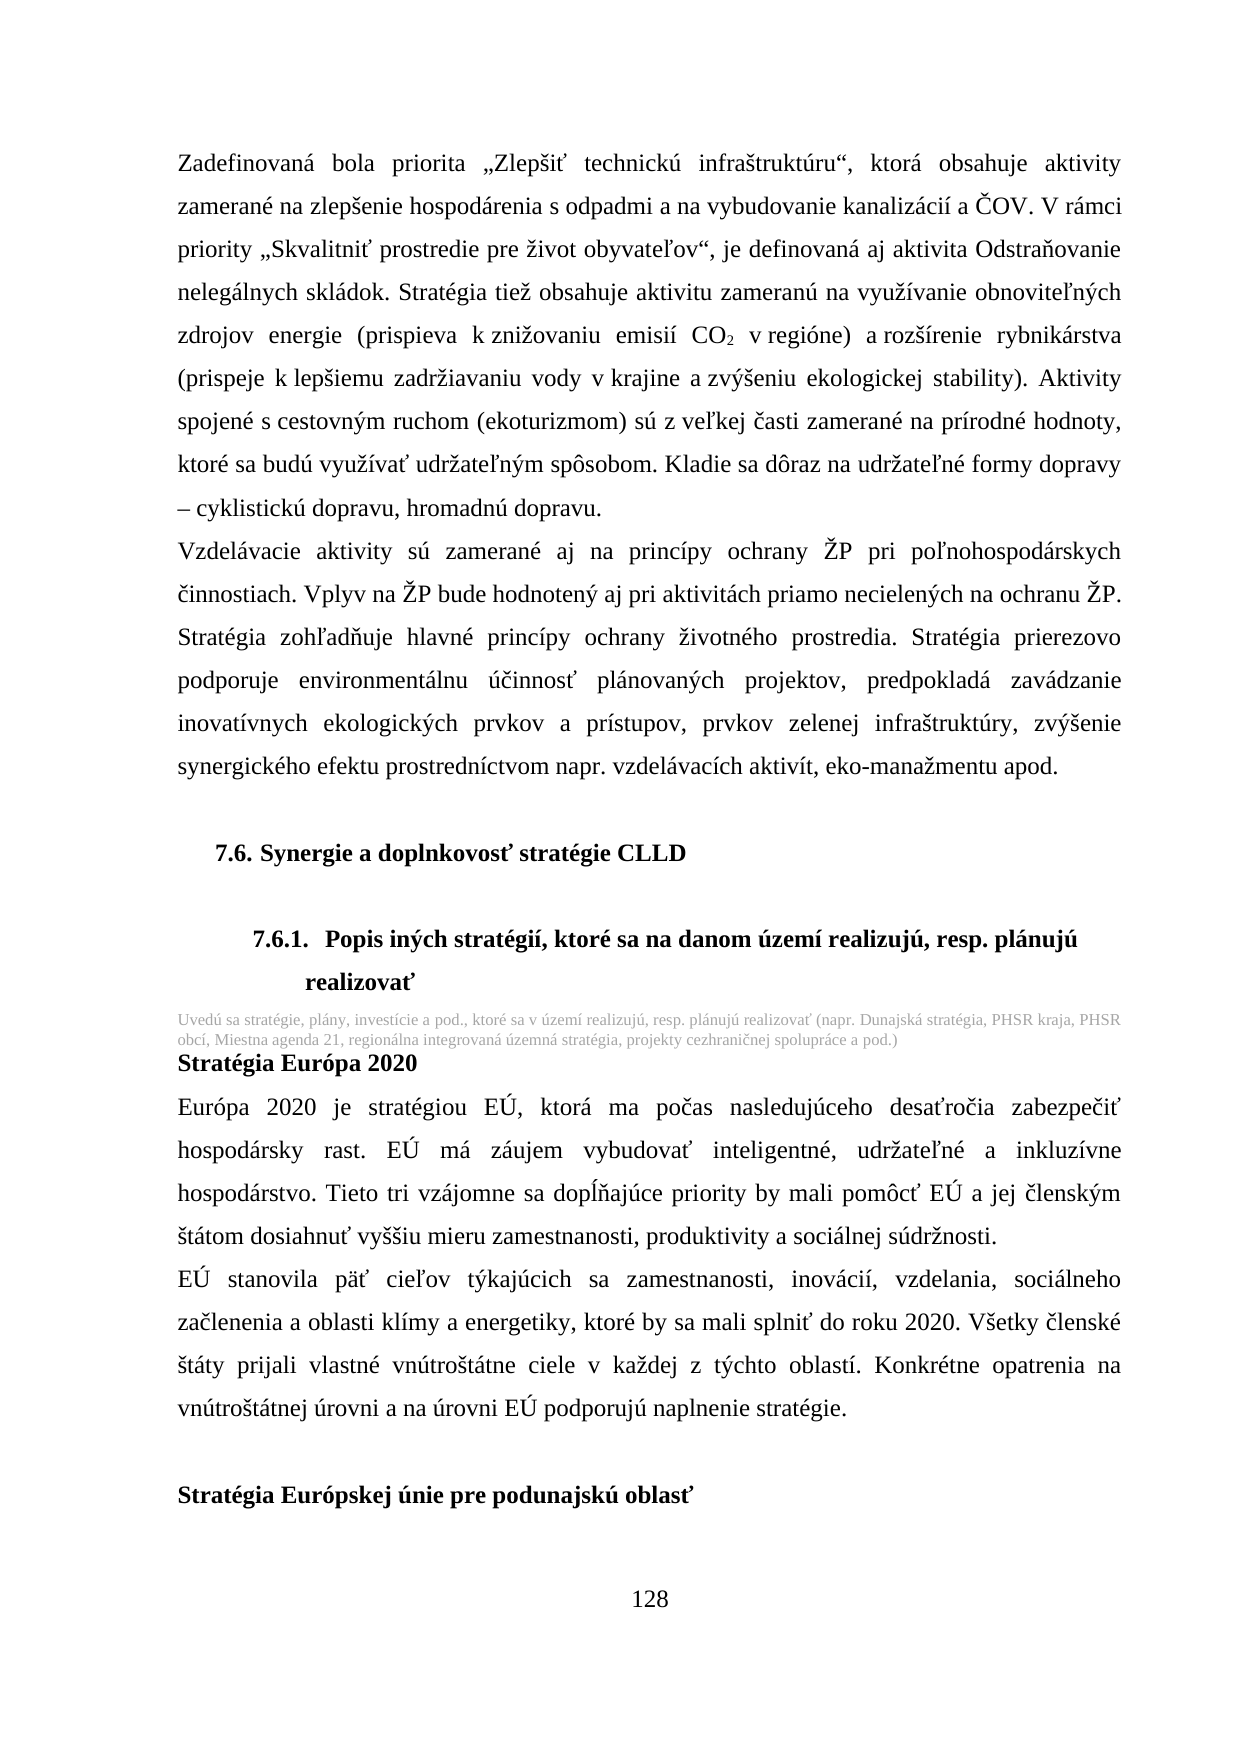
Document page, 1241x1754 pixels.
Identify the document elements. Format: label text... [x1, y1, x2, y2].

text Vzdelávacie aktivity sú zamerané aj na princípy ochrany ŽP pri poľnohospodárskych činnostiach. Vplyv na ŽP bude hodnotený aj pri aktivitách priamo necielených na ochranu ŽP. [177, 536, 1122, 608]
subtitle Popis iných stratégií, ktoré sa na danom území realizujú, resp. plánujú realizovať [252, 924, 1122, 996]
text Európa 2020 je stratégiou EÚ, ktorá ma počas nasledujúceho desaťročia zabezpečiť hospodársky rast. EÚ má záujem vybudovať inteligentné, udržateľné a inkluzívne hospodárstvo. Tieto tri vzájomne sa dopĺňajúce priority by mali pomôcť EÚ a jej členským štátom dosiahnuť vyššiu mieru zamestnanosti, produktivity a sociálnej súdržnosti. [177, 1092, 1122, 1250]
text Zadefinovaná bola priorita „Zlepšiť technickú infraštruktúru“, ktorá obsahuje aktivity zamerané na zlepšenie hospodárenia s odpadmi a na vybudovanie kanalizácií a ČOV. V rámci priority „Skvalitniť prostredie pre život obyvateľov“, je definovaná aj aktivita Odstraňovanie nelegálnych skládok. Stratégia tiež obsahuje aktivitu zameranú na využívanie obnoviteľných zdrojov energie (prispieva k znižovaniu emisií CO2 v regióne) a rozšírenie rybnikárstva (prispeje k lepšiemu zadržiavaniu vody v krajine a zvýšeniu ekologickej stability). Aktivity spojené s cestovným ruchom (ekoturizmom) sú z veľkej časti zamerané na prírodné hodnoty, ktoré sa budú využívať udržateľným spôsobom. Kladie sa dôraz na udržateľné formy dopravy – cyklistickú dopravu, hromadnú dopravu. [177, 148, 1122, 521]
text Stratégia zohľadňuje hlavné princípy ochrany životného prostredia. Stratégia prierezovo podporuje environmentálnu účinnosť plánovaných projektov, predpokladá zavádzanie inovatívnych ekologických prvkov a prístupov, prvkov zelenej infraštruktúry, zvýšenie synergického efektu prostredníctvom napr. vzdelávacích aktivít, eko-manažmentu apod. [177, 622, 1122, 780]
text EÚ stanovila päť cieľov týkajúcich sa zamestnanosti, inovácií, vzdelania, sociálneho začlenenia a oblasti klímy a energetiky, ktoré by sa mali splniť do roku 2020. Všetky členské štáty prijali vlastné vnútroštátne ciele v každej z týchto oblastí. Konkrétne opatrenia na vnútroštátnej úrovni a na úrovni EÚ podporujú naplnenie stratégie. [177, 1264, 1122, 1422]
text Stratégia Európa 2020 [177, 1048, 1122, 1077]
text Uvedú sa stratégie, plány, investície a pod., ktoré sa v území realizujú, resp. plánujú realizovať (napr. Dunajská stratégia, PHSR kraja, PHSR obcí, Miestna agenda 21, regionálna integrovaná územná stratégia, projekty cezhraničnej spolupráce a pod.) [177, 1010, 1122, 1048]
subtitle Synergie a doplnkovosť stratégie CLLD [215, 838, 1122, 866]
text Stratégia Európskej únie pre podunajskú oblasť [177, 1480, 1122, 1508]
